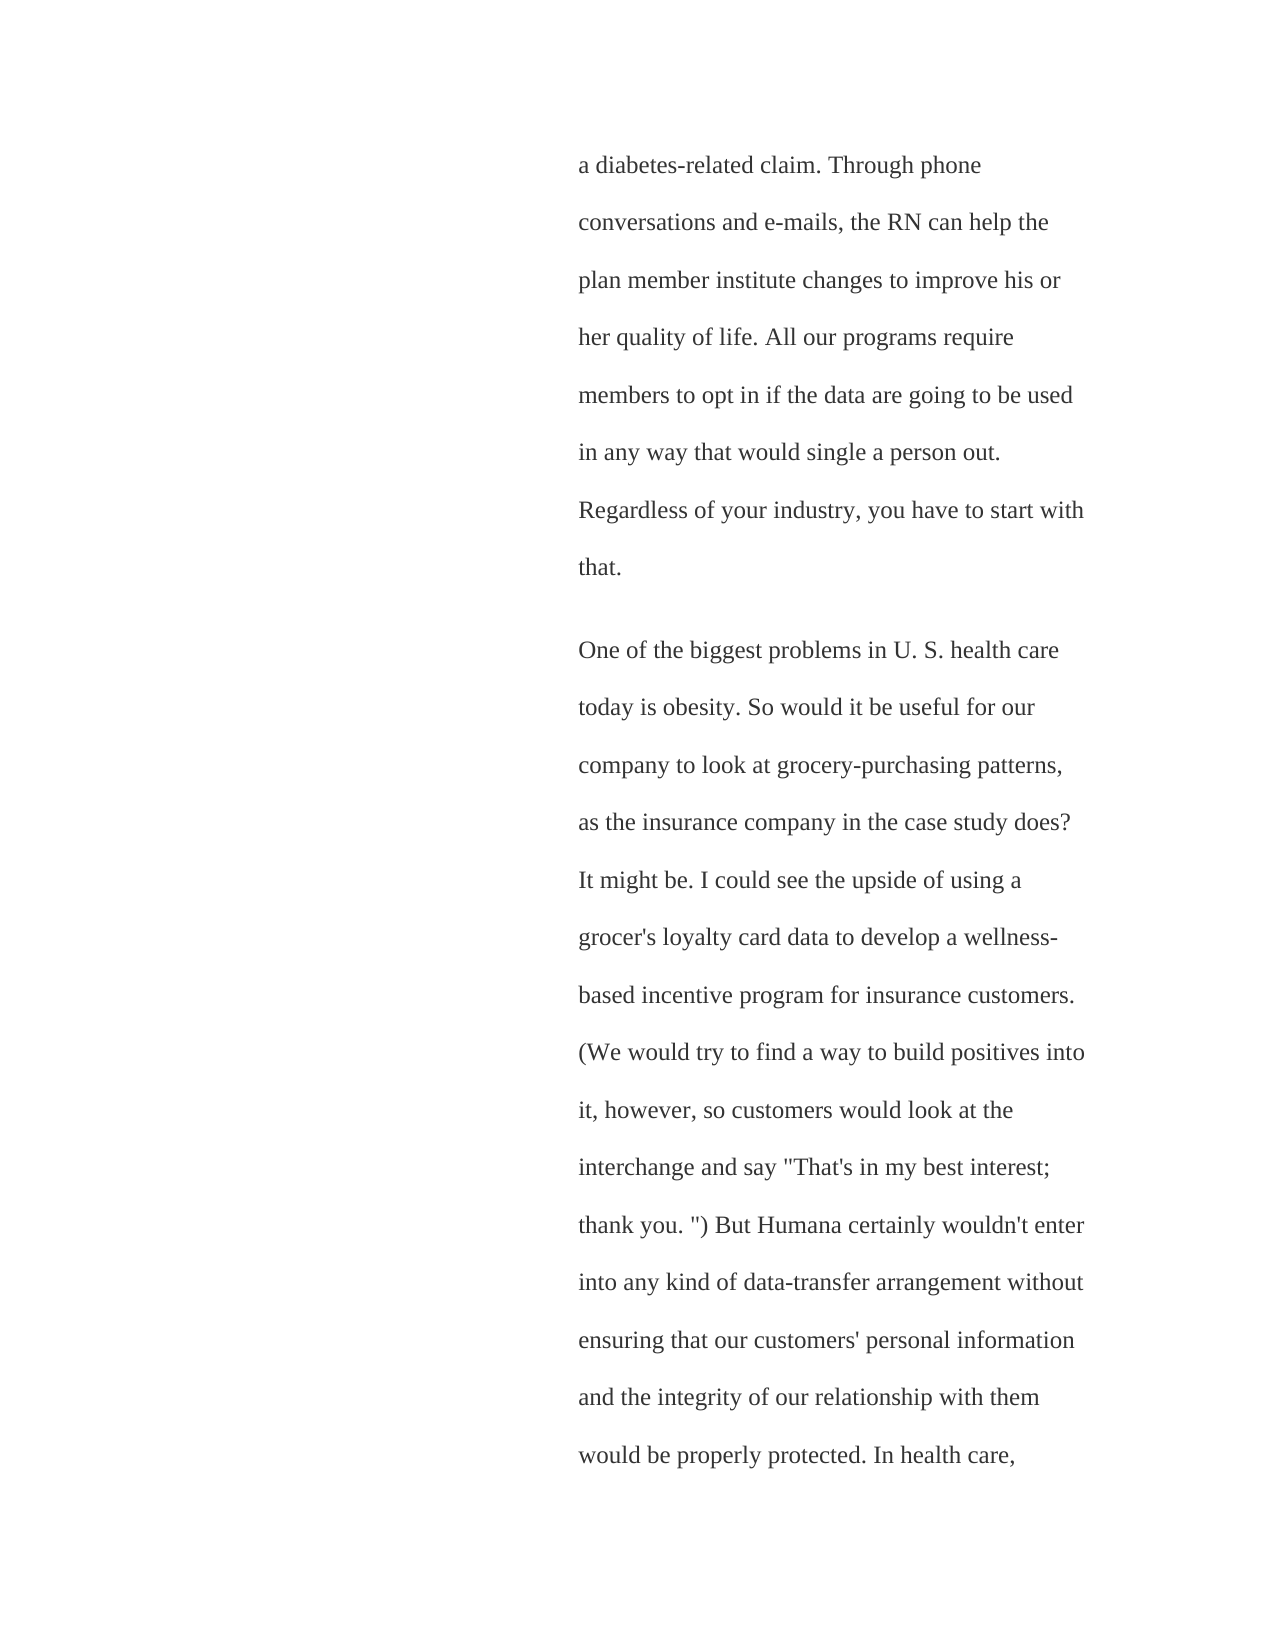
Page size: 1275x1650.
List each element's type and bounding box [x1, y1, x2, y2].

text [578, 150, 1087, 581]
text [578, 635, 1087, 1469]
